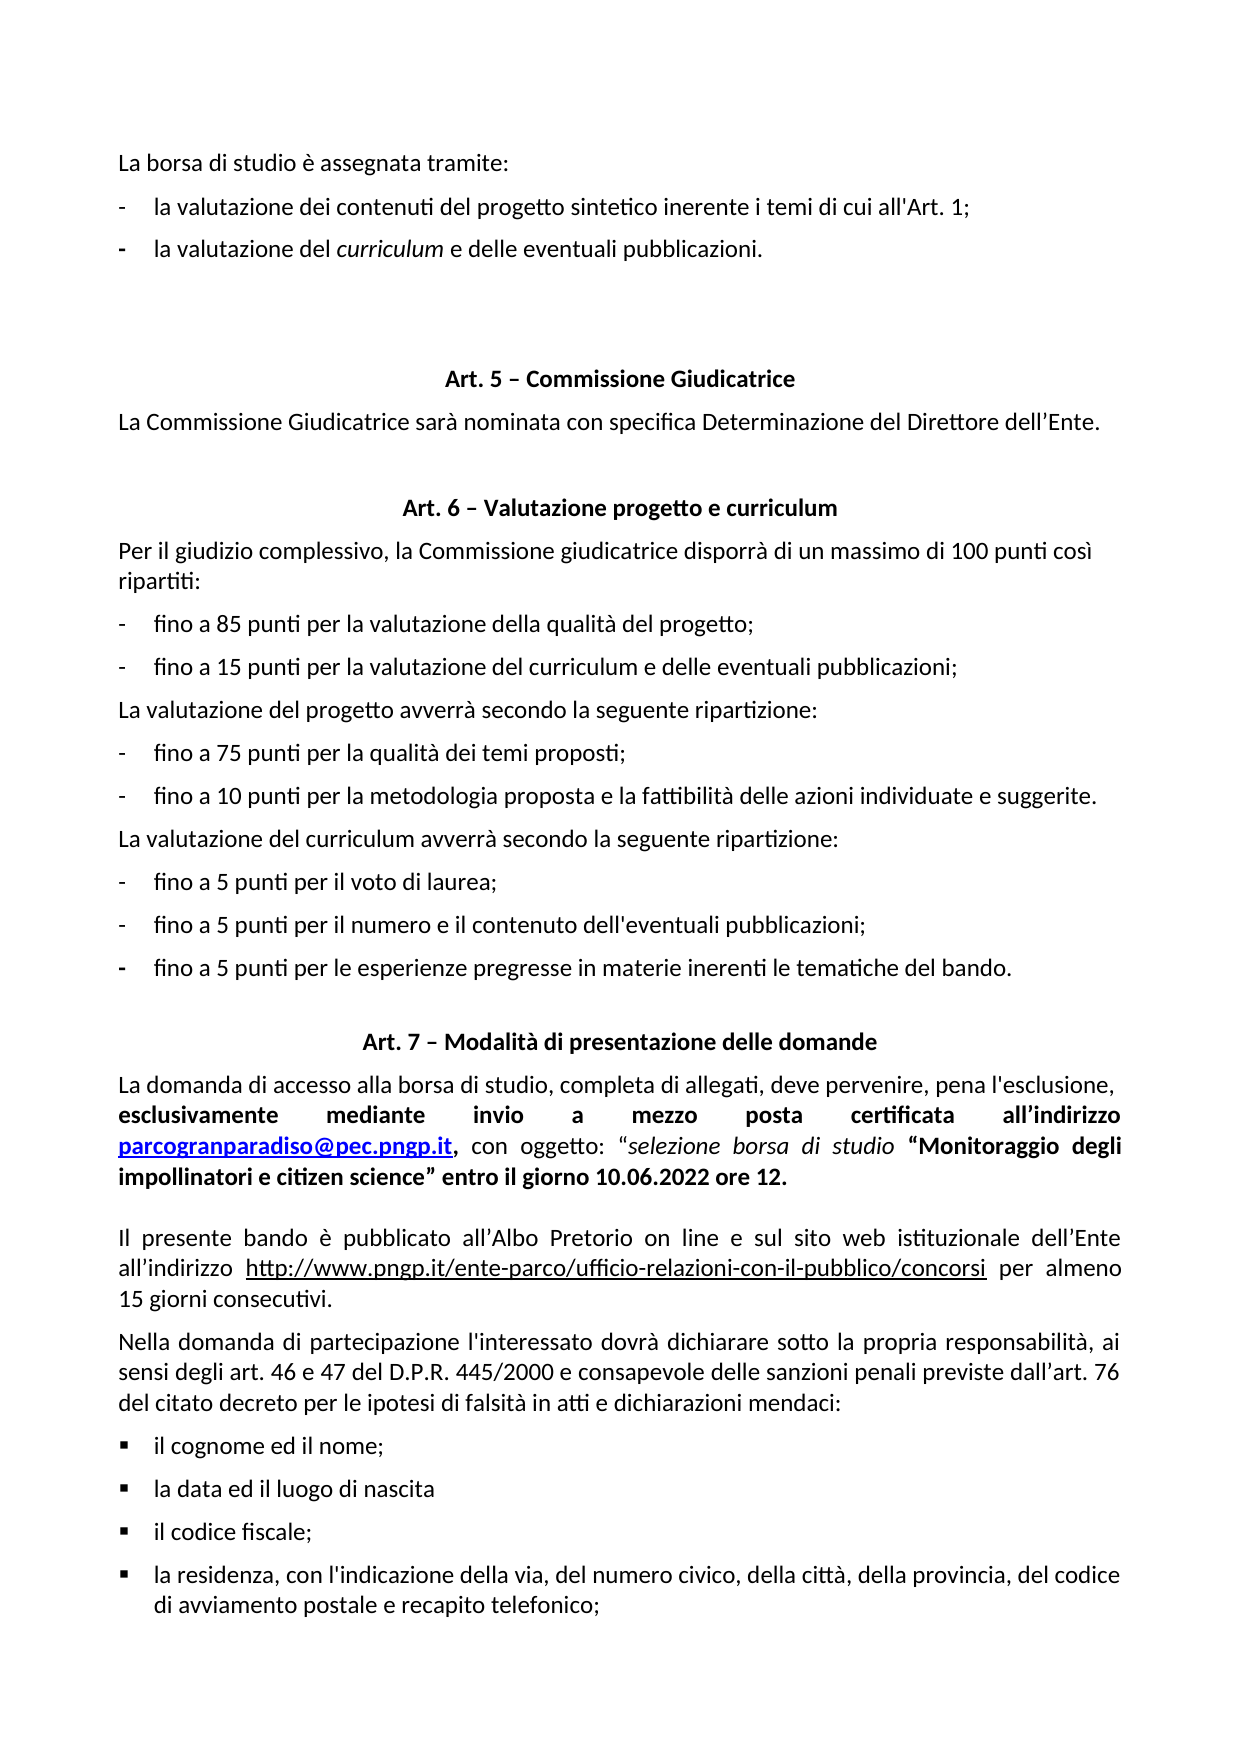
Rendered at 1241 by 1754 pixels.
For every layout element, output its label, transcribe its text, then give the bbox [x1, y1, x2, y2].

text La Commissione Giudicatrice sarà nominata con specifica Determinazione del Direttore dell’Ente. [118, 406, 1122, 436]
text esclusivamente mediante invio a mezzo posta certificata all’indirizzo parcogranparadiso@pec.pngp.it, con oggetto: “selezione borsa di studio “Monitoraggio degli impollinatori e citizen science” entro il giorno 10.06.2022 ore 12. [118, 1099, 1122, 1191]
list fino a 85 punti per la valutazione della qualità del progetto; [118, 608, 1122, 639]
list il codice fiscale; [118, 1516, 1122, 1546]
list fino a 15 punti per la valutazione del curriculum e delle eventuali pubblicazioni; [118, 651, 1122, 682]
text Art. 5 – Commissione Giudicatrice [118, 363, 1122, 393]
list fino a 5 punti per il numero e il contenuto dell'eventuali pubblicazioni; [118, 909, 1122, 940]
text Il presente bando è pubblicato all’Albo Pretorio on line e sul sito web istituzionale dell’Ente all’indirizzo http://www.pngp.it/ente-parco/ufficio-relazioni-con-il-pubblico/concorsi per almeno 15 giorni consecutivi. [118, 1222, 1122, 1313]
text Nella domanda di partecipazione l'interessato dovrà dichiarare sotto la propria responsabilità, ai sensi degli art. 46 e 47 del D.P.R. 445/2000 e consapevole delle sanzioni penali previste dall’art. 76 del citato decreto per le ipotesi di falsità in atti e dichiarazioni mendaci: [118, 1326, 1122, 1417]
list il cognome ed il nome; [118, 1430, 1122, 1460]
text Art. 7 – Modalità di presentazione delle domande [118, 1026, 1122, 1057]
text La domanda di accesso alla borsa di studio, completa di allegati, deve pervenire, pena l'esclusione, [118, 1069, 1122, 1099]
list fino a 75 punti per la qualità dei temi proposti; [118, 737, 1122, 768]
text La valutazione del curriculum avverrà secondo la seguente ripartizione: [118, 823, 1122, 854]
list la valutazione del curriculum e delle eventuali pubblicazioni. [118, 234, 1122, 264]
text Art. 6 – Valutazione progetto e curriculum [118, 492, 1122, 522]
text La borsa di studio è assegnata tramite: [118, 148, 1122, 178]
list la data ed il luogo di nascita [118, 1473, 1122, 1503]
text Per il giudizio complessivo, la Commissione giudicatrice disporrà di un massimo di 100 punti così ripartiti: [118, 535, 1122, 596]
list la residenza, con l'indicazione della via, del numero civico, della città, della provincia, del codice di avviamento postale e recapito telefonico; [118, 1559, 1122, 1620]
list fino a 5 punti per le esperienze pregresse in materie inerenti le tematiche del bando. [118, 952, 1122, 983]
list la valutazione dei contenuti del progetto sintetico inerente i temi di cui all'Art. 1; [118, 191, 1122, 221]
list fino a 10 punti per la metodologia proposta e la fattibilità delle azioni individuate e suggerite. [118, 780, 1122, 811]
text La valutazione del progetto avverrà secondo la seguente ripartizione: [118, 694, 1122, 725]
list fino a 5 punti per il voto di laurea; [118, 866, 1122, 897]
